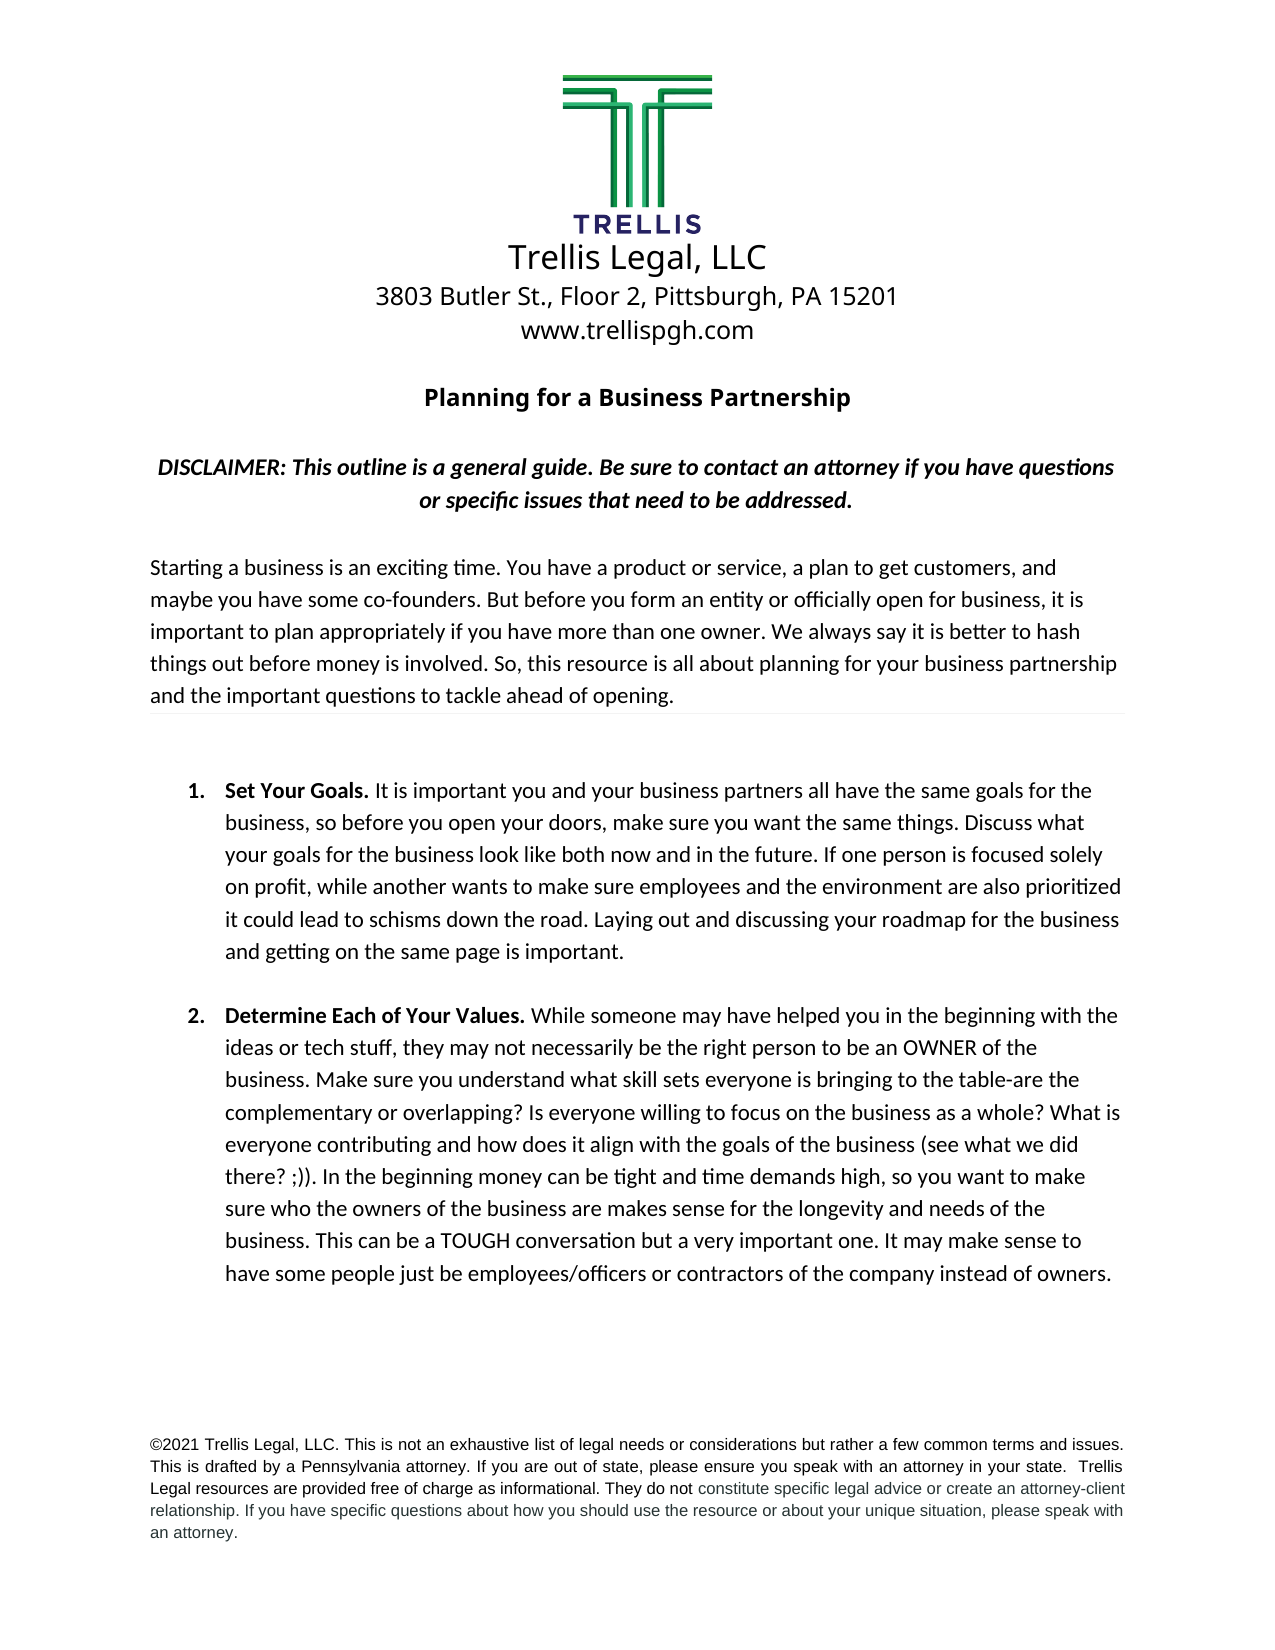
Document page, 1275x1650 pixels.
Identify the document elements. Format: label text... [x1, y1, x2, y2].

picture [562, 75, 713, 234]
list Set Your Goals. It is important you and your business partners all have the same goals for the business, so before you open your doors, make sure you want the same things. Discuss what your goals for the business look like both now and in the future. If one person is focused solely on profit, while another wants to make sure employees and the environment are also prioritized it could lead to schisms down the road. Laying out and discussing your roadmap for the business and getting on the same page is important. [187, 776, 1125, 965]
text Starting a business is an exciting time. You have a product or service, a plan to get customers, and maybe you have some co-founders. But before you form an entity or officially open for business, it is important to plan appropriately if you have more than one owner. We always say it is better to hash things out before money is involved. So, this resource is all about planning for your business partnership and the important questions to tackle ahead of opening. [150, 553, 1125, 709]
text DISCLAIMER: This outline is a general guide. Be sure to contact an attorney if you have questions or specific issues that need to be addressed. [150, 452, 1125, 514]
list Determine Each of Your Values. While someone may have helped you in the beginning with the ideas or tech stuff, they may not necessarily be the right person to be an OWNER of the business. Make sure you understand what skill sets everyone is bringing to the table-are the complementary or overlapping? Is everyone willing to focus on the business as a whole? What is everyone contributing and how does it align with the goals of the business (see what we did there? ;)). In the beginning money can be tight and time demands high, so you want to make sure who the owners of the business are makes sense for the longevity and needs of the business. This can be a TOUGH conversation but a very important one. It may make sense to have some people just be employees/officers or contractors of the company instead of owners. [187, 1001, 1125, 1287]
text Planning for a Business Partnership [150, 381, 1125, 413]
